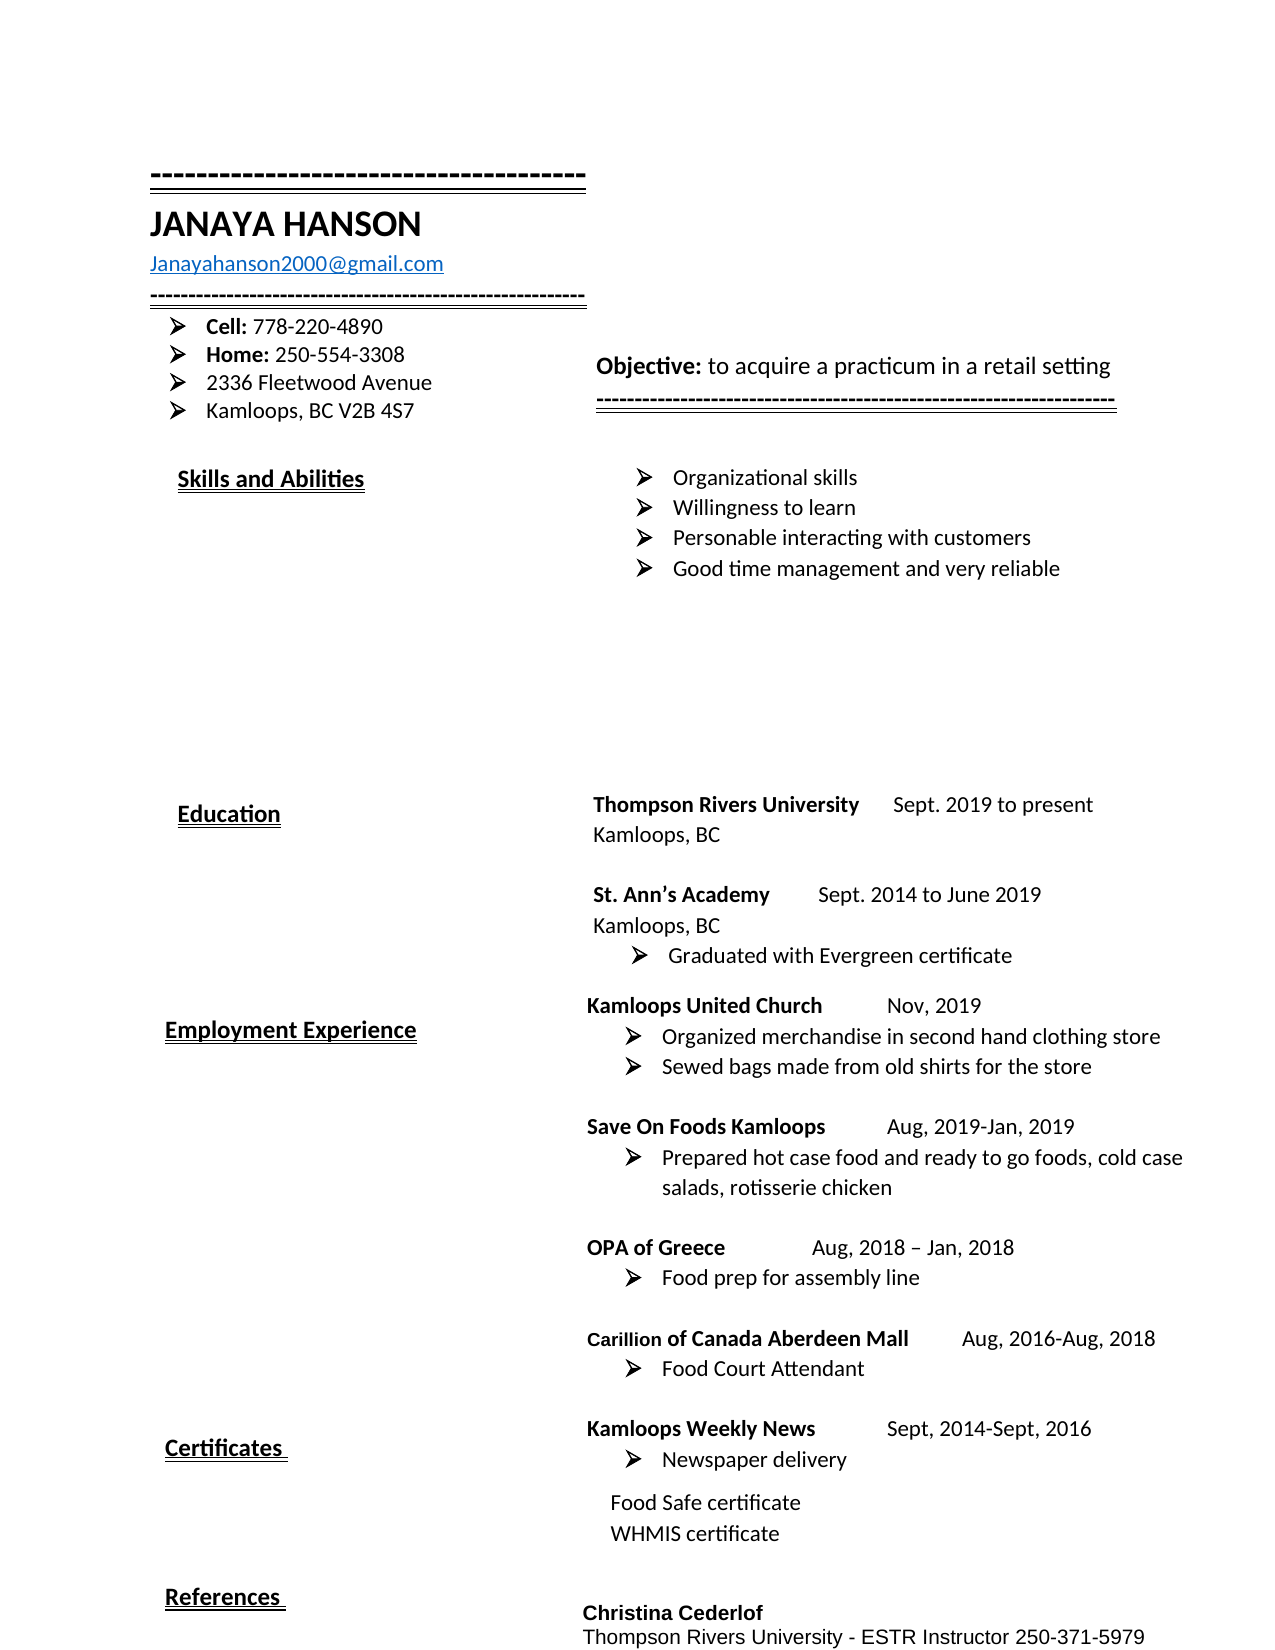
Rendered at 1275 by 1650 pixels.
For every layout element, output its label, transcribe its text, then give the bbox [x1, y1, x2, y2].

list 2336 Fleetwood Avenue [169, 368, 581, 396]
list Home: 250-554-3308 [169, 340, 1125, 368]
text Janayahanson2000@gmail.com [150, 249, 1125, 277]
text --------------------------------------------------------- [150, 279, 1125, 310]
text JANAYA HANSON [150, 199, 1125, 245]
list Kamloops, BC V2B 4S7 [169, 396, 1125, 424]
text -------------------------------------- [150, 150, 1125, 196]
list Cell: 778-220-4890 [169, 312, 1125, 340]
